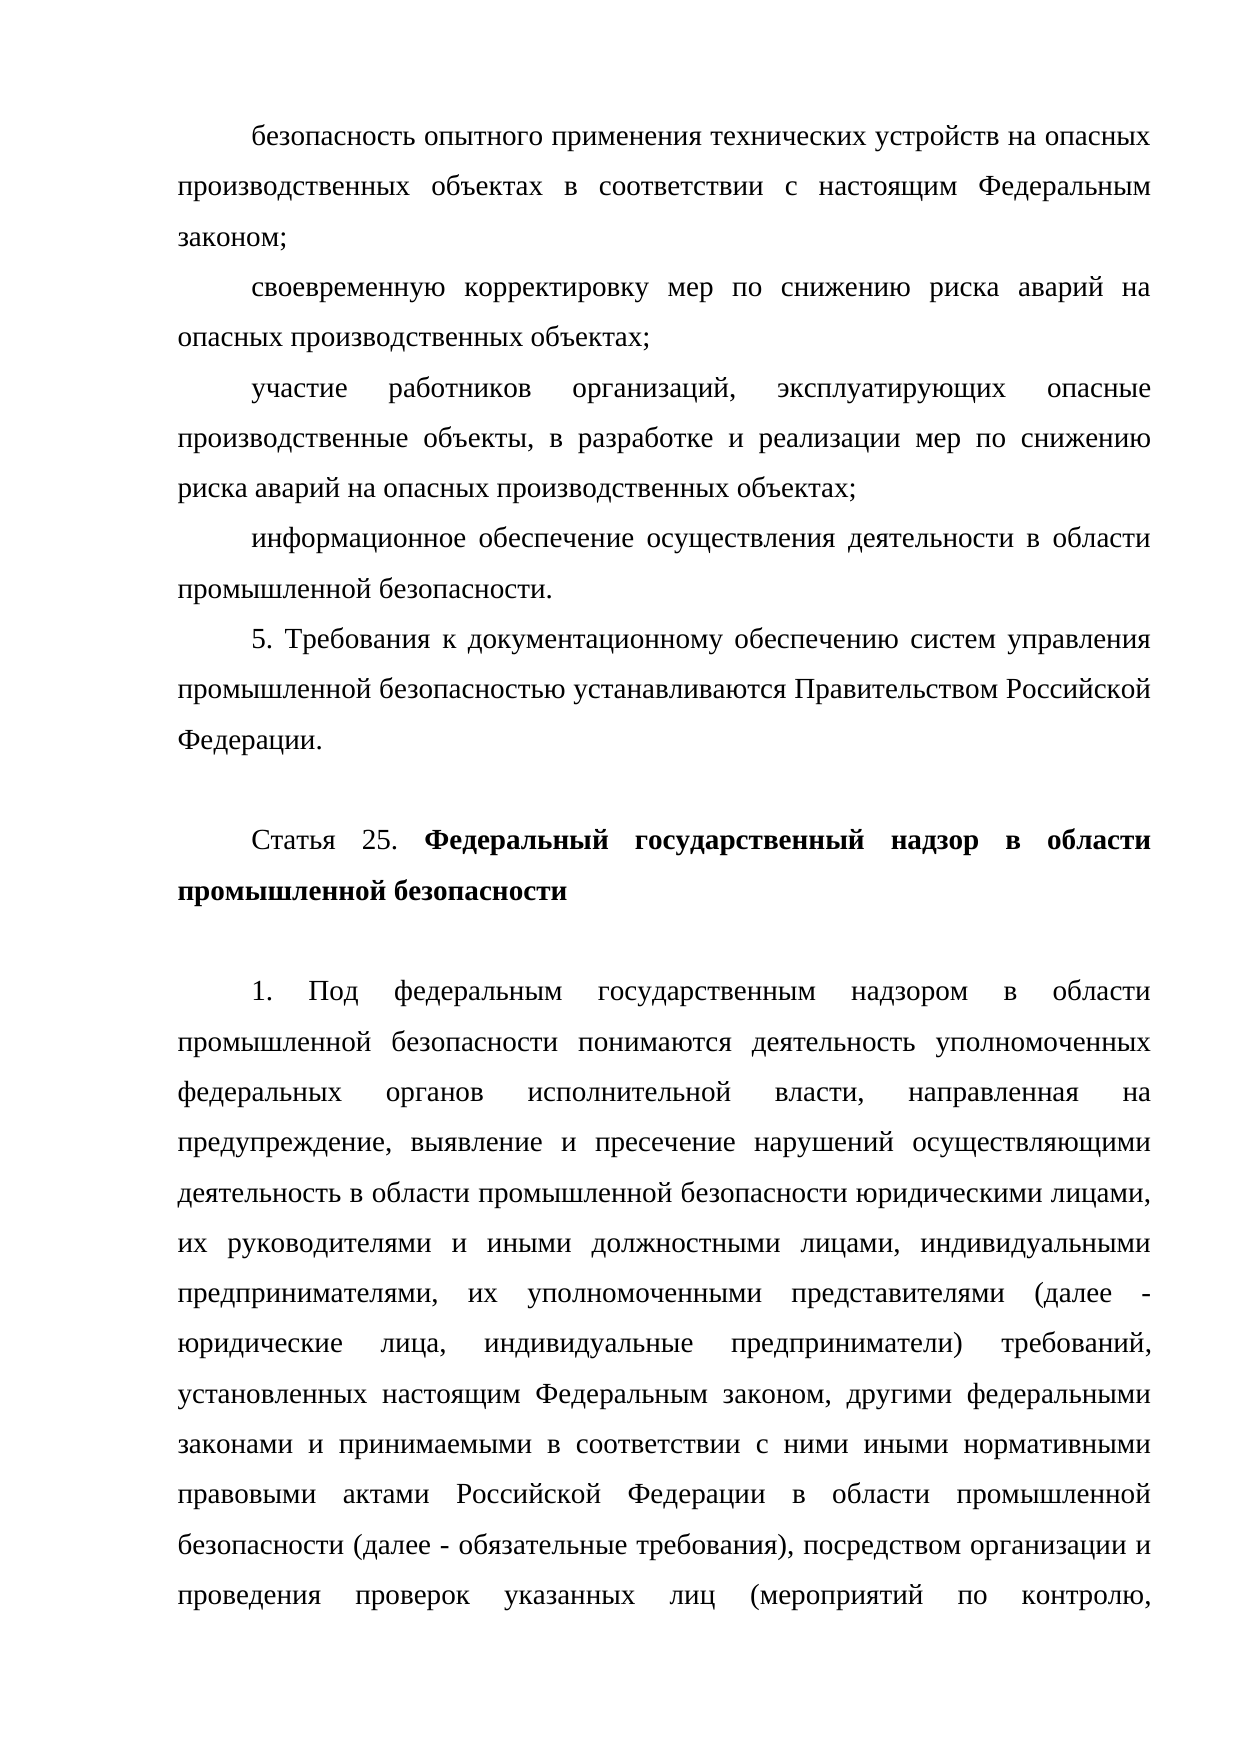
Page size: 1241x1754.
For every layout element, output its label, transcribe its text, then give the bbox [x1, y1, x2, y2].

text 5. Требования к документационному обеспечению систем управления промышленной безопасностью устанавливаются Правительством Российской Федерации. [177, 621, 1152, 755]
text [177, 973, 1152, 1611]
text безопасность опытного применения технических устройств на опасных производственных объектах в соответствии с настоящим Федеральным законом; [177, 118, 1152, 252]
text своевременную корректировку мер по снижению риска аварий на опасных производственных объектах; [177, 269, 1152, 353]
text информационное обеспечение осуществления деятельности в области промышленной безопасности. [177, 521, 1152, 604]
text Статья 25. Федеральный государственный надзор в области промышленной безопасности [177, 822, 1152, 906]
text участие работников организаций, эксплуатирующих опасные производственные объекты, в разработке и реализации мер по снижению риска аварий на опасных производственных объектах; [177, 370, 1152, 504]
